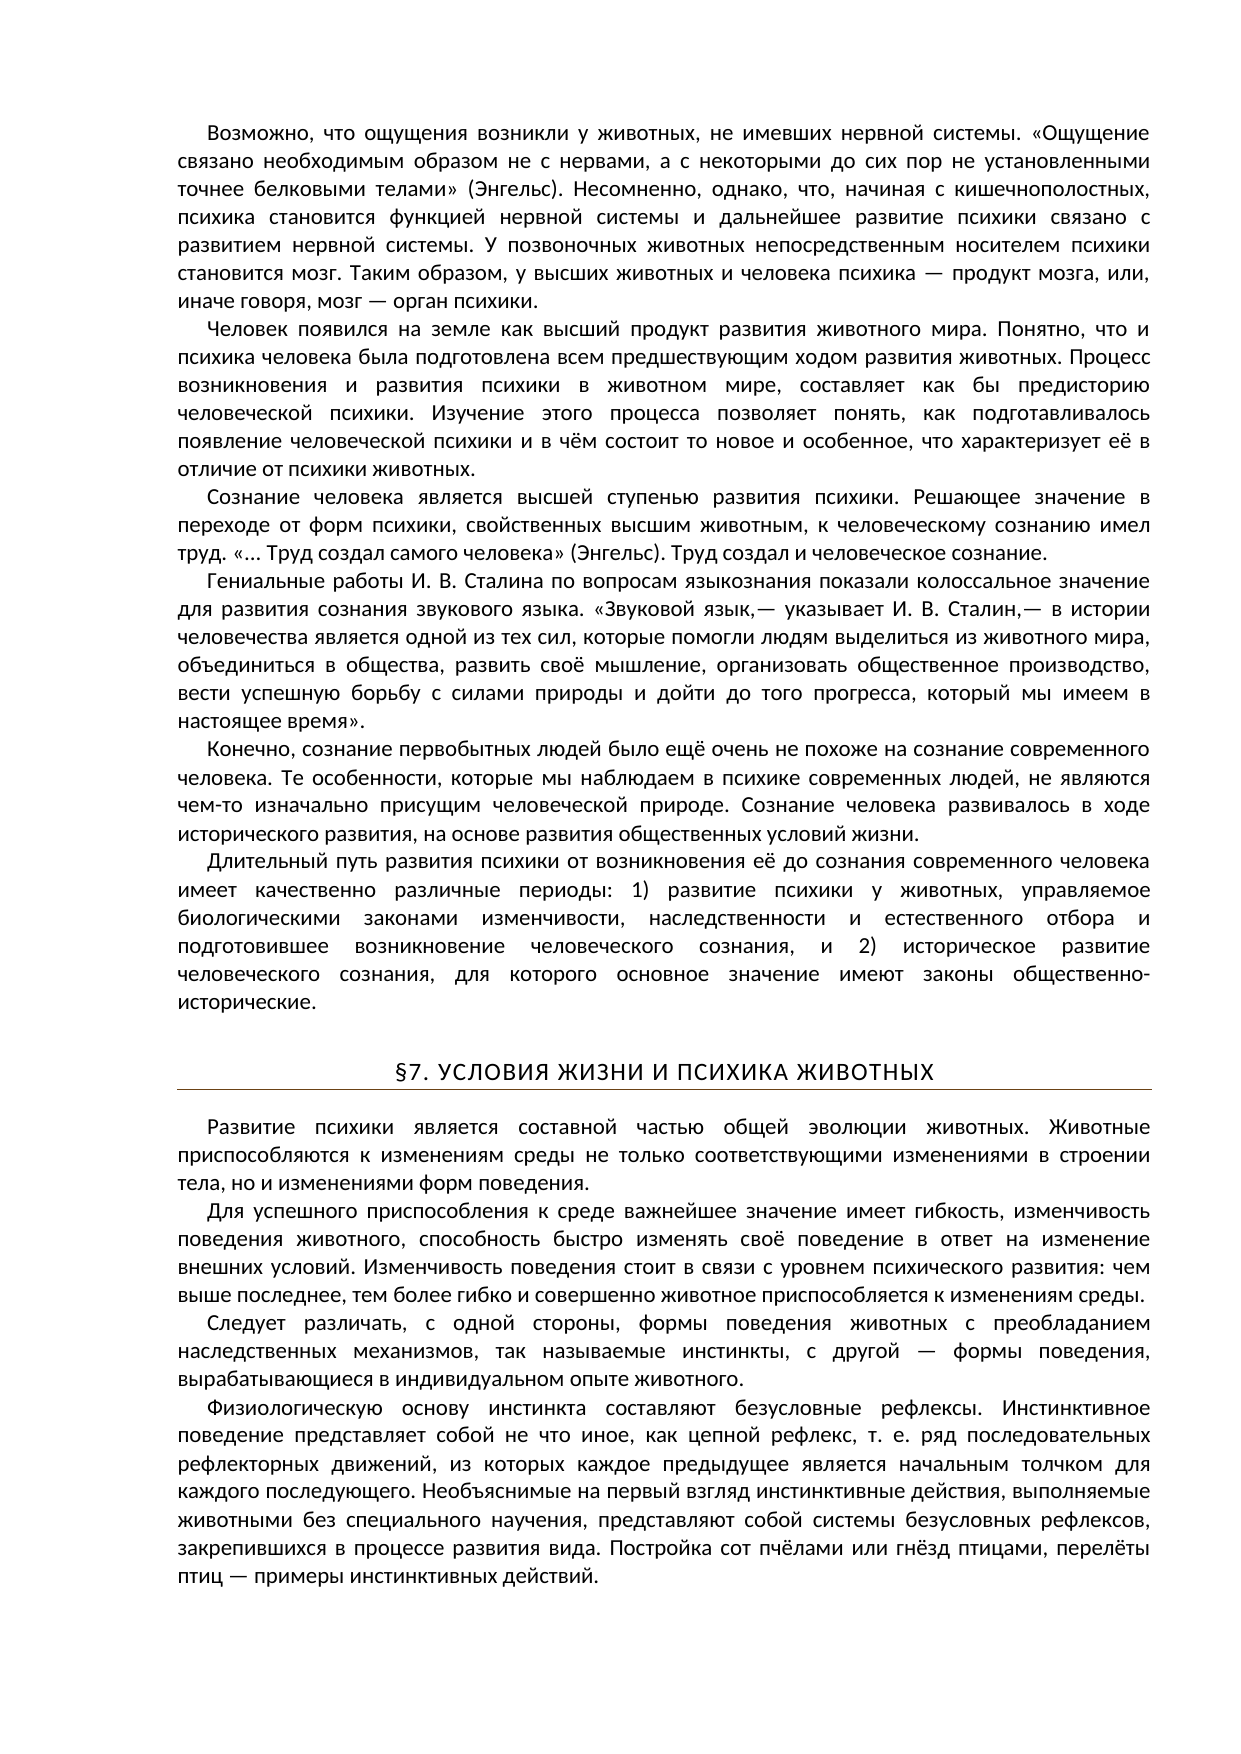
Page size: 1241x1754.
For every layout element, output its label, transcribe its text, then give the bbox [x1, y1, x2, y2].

text Длительный путь развития психики от возникновения её до сознания современного человека имеет качественно различные периоды: 1) развитие психики у животных, управляемое биологическими законами изменчивости, наследственности и естественного отбора и подготовившее возникновение человеческого сознания, и 2) историческое развитие человеческого сознания, для которого основное значение имеют законы общественно-исторические. [177, 847, 1152, 1015]
text Физиологическую основу инстинкта составляют безусловные рефлексы. Инстинктивное поведение представляет собой не что иное, как цепной рефлекс, т. е. ряд последовательных рефлекторных движений, из которых каждое предыдущее является начальным толчком для каждого последующего. Необъяснимые на первый взгляд инстинктивные действия, выполняемые животными без специального научения, представляют собой системы безусловных рефлексов, закрепившихся в процессе развития вида. Постройка сот пчёлами или гнёзд птицами, перелёты птиц — примеры инстинктивных действий. [177, 1393, 1152, 1589]
text Следует различать, с одной стороны, формы поведения животных с преобладанием наследственных механизмов, так называемые инстинкты, с другой — формы поведения, вырабатывающиеся в индивидуальном опыте животного. [177, 1308, 1152, 1393]
text Гениальные работы И. В. Сталина по вопросам языкознания показали колоссальное значение для развития сознания звукового языка. «Звуковой язык,— указывает И. В. Сталин,— в истории человечества является одной из тех сил, которые помогли людям выделиться из животного мира, объединиться в общества, развить своё мышление, организовать общественное производство, вести успешную борьбу с силами природы и дойти до того прогресса, который мы имеем в настоящее время». [177, 566, 1152, 734]
text Возможно, что ощущения возникли у животных, не имевших нервной системы. «Ощущение связано необходимым образом не с нервами, а с некоторыми до сих пор не установленными точнее белковыми телами» (Энгельс). Несомненно, однако, что, начиная с кишечнополостных, психика становится функцией нервной системы и дальнейшее развитие психики связано с развитием нервной системы. У позвоночных животных непосредственным носителем психики становится мозг. Таким образом, у высших животных и человека психика — продукт мозга, или, иначе говоря, мозг — орган психики. [177, 118, 1152, 314]
text Развитие психики является составной частью общей эволюции животных. Животные приспособляются к изменениям среды не только соответствующими изменениями в строении тела, но и изменениями форм поведения. [177, 1112, 1152, 1196]
text Конечно, сознание первобытных людей было ещё очень не похоже на сознание современного человека. Те особенности, которые мы наблюдаем в психике современных людей, не являются чем-то изначально присущим человеческой природе. Сознание человека развивалось в ходе исторического развития, на основе развития общественных условий жизни. [177, 734, 1152, 847]
text Человек появился на земле как высший продукт развития животного мира. Понятно, что и психика человека была подготовлена всем предшествующим ходом развития животных. Процесс возникновения и развития психики в животном мире, составляет как бы предисторию человеческой психики. Изучение этого процесса позволяет понять, как подготавливалось появление человеческой психики и в чём состоит то новое и особенное, что характеризует её в отличие от психики животных. [177, 314, 1152, 482]
text Сознание человека является высшей ступенью развития психики. Решающее значение в переходе от форм психики, свойственных высшим животным, к человеческому сознанию имел труд. «... Труд создал самого человека» (Энгельс). Труд создал и человеческое сознание. [177, 482, 1152, 566]
subtitle §7. Условия жизни и психика животных [177, 1056, 1152, 1089]
text Для успешного приспособления к среде важнейшее значение имеет гибкость, изменчивость поведения животного, способность быстро изменять своё поведение в ответ на изменение внешних условий. Изменчивость поведения стоит в связи с уровнем психического развития: чем выше последнее, тем более гибко и совершенно животное приспособляется к изменениям среды. [177, 1196, 1152, 1308]
